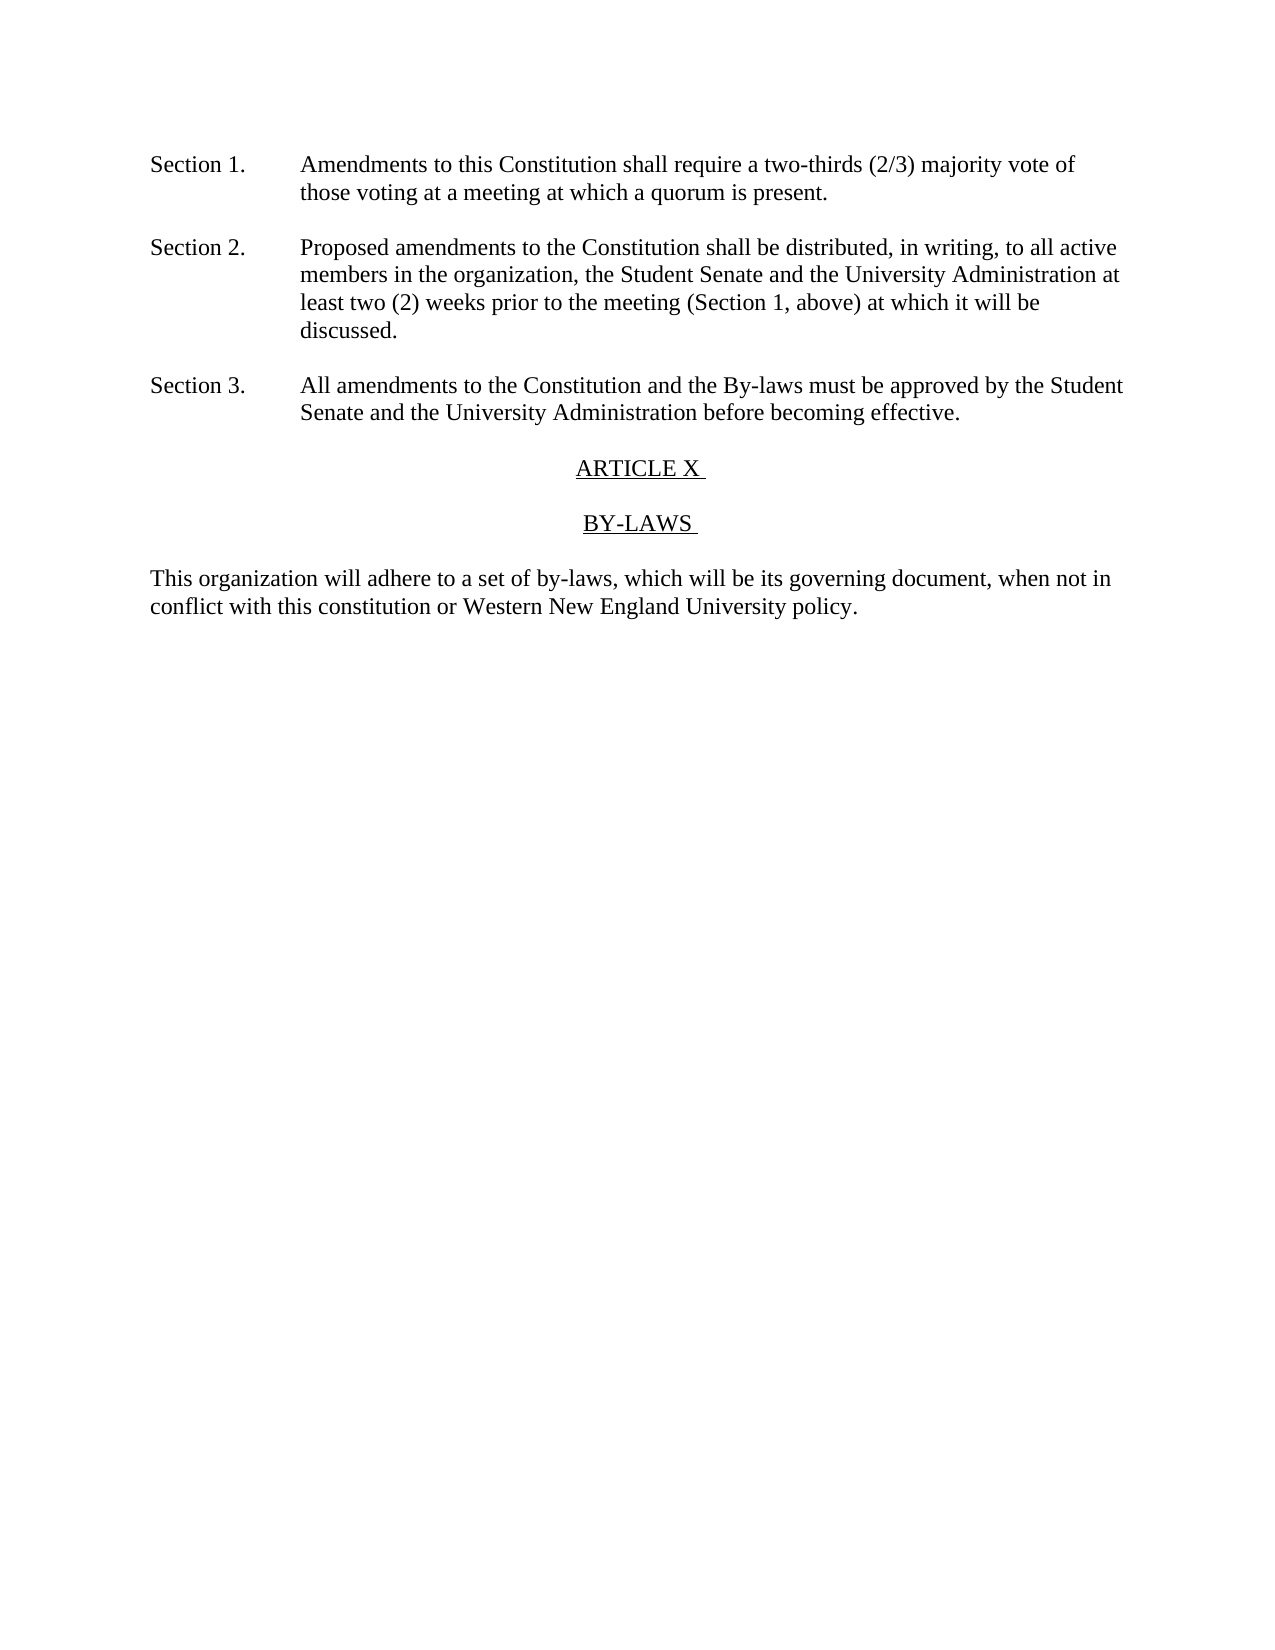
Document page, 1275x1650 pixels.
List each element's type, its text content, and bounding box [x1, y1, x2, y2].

text This organization will adhere to a set of by-laws, which will be its governing document, when not in conflict with this constitution or Western New England University policy. [150, 564, 1125, 619]
text Section 3. All amendments to the Constitution and the By-laws must be approved by the Student Senate and the University Administration before becoming effective. [150, 371, 1125, 426]
text ARTICLE X [150, 454, 1125, 481]
text Section 1. Amendments to this Constitution shall require a two-thirds (2/3) majority vote of those voting at a meeting at which a quorum is present. [150, 150, 1125, 205]
text Section 2. Proposed amendments to the Constitution shall be distributed, in writing, to all active members in the organization, the Student Senate and the University Administration at least two (2) weeks prior to the meeting (Section 1, above) at which it will be discussed. [150, 233, 1125, 343]
text BY-LAWS [150, 509, 1125, 536]
